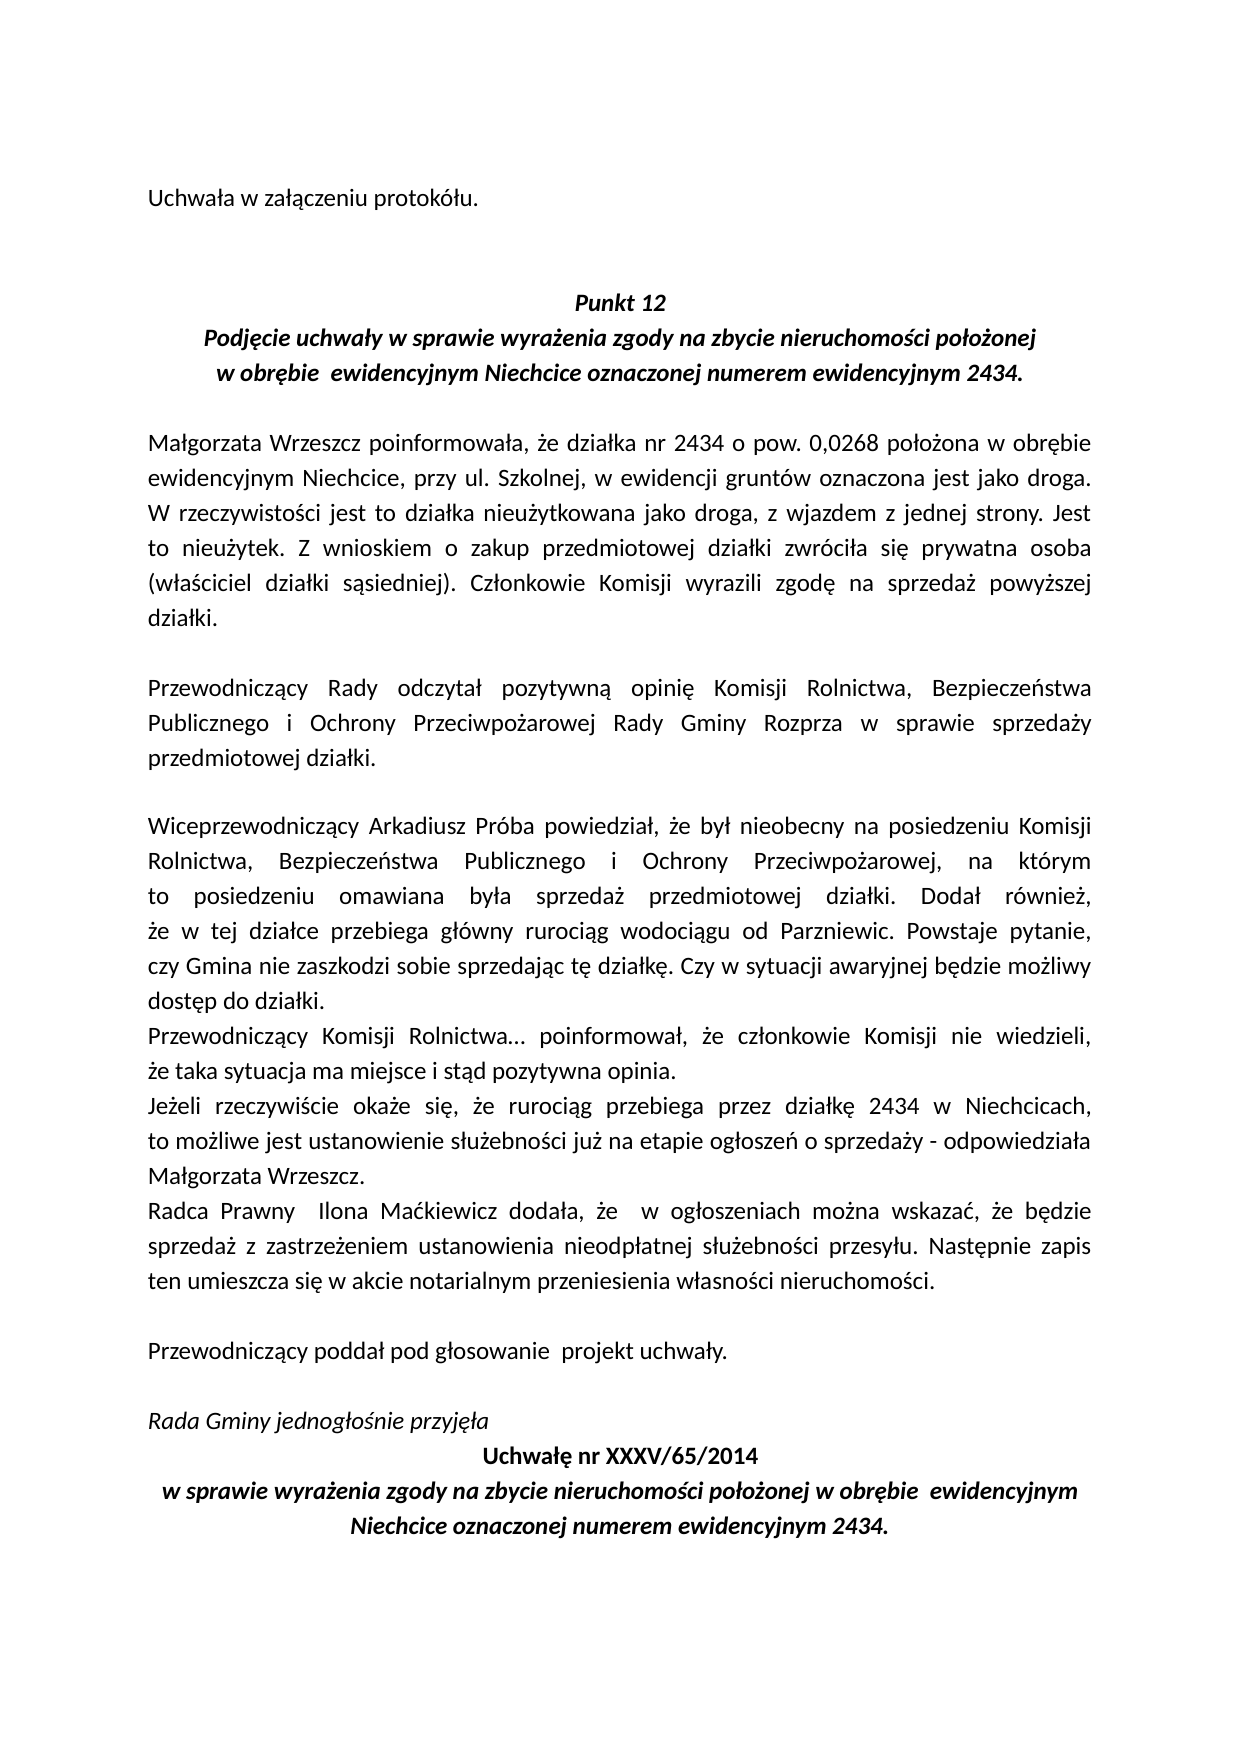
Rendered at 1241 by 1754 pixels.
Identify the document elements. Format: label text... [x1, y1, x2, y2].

text Rada Gminy jednogłośnie przyjęła [148, 1405, 1093, 1435]
text Przewodniczący poddał pod głosowanie projekt uchwały. [148, 1335, 1093, 1365]
text Przewodniczący Komisji Rolnictwa… poinformował, że członkowie Komisji nie wiedzieli, że taka sytuacja ma miejsce i stąd pozytywna opinia. [148, 1020, 1093, 1085]
text Radca Prawny Ilona Maćkiewicz dodała, że w ogłoszeniach można wskazać, że będzie sprzedaż z zastrzeżeniem ustanowienia nieodpłatnej służebności przesyłu. Następnie zapis ten umieszcza się w akcie notarialnym przeniesienia własności nieruchomości. [148, 1195, 1093, 1295]
text Punkt 12 [148, 288, 1093, 318]
text Uchwała w załączeniu protokółu. [148, 183, 1093, 213]
text Wiceprzewodniczący Arkadiusz Próba powiedział, że był nieobecny na posiedzeniu Komisji Rolnictwa, Bezpieczeństwa Publicznego i Ochrony Przeciwpożarowej, na którym to posiedzeniu omawiana była sprzedaż przedmiotowej działki. Dodał również, że w tej działce przebiega główny rurociąg wodociągu od Parzniewic. Powstaje pytanie, czy Gmina nie zaszkodzi sobie sprzedając tę działkę. Czy w sytuacji awaryjnej będzie możliwy dostęp do działki. [148, 810, 1093, 1015]
text Przewodniczący Rady odczytał pozytywną opinię Komisji Rolnictwa, Bezpieczeństwa Publicznego i Ochrony Przeciwpożarowej Rady Gminy Rozprza w sprawie sprzedaży przedmiotowej działki. [148, 673, 1093, 773]
text w sprawie wyrażenia zgody na zbycie nieruchomości położonej w obrębie ewidencyjnym Niechcice oznaczonej numerem ewidencyjnym 2434. [148, 1475, 1093, 1540]
text Małgorzata Wrzeszcz poinformowała, że działka nr 2434 o pow. 0,0268 położona w obrębie ewidencyjnym Niechcice, przy ul. Szkolnej, w ewidencji gruntów oznaczona jest jako droga. W rzeczywistości jest to działka nieużytkowana jako droga, z wjazdem z jednej strony. Jest to nieużytek. Z wnioskiem o zakup przedmiotowej działki zwróciła się prywatna osoba (właściciel działki sąsiedniej). Członkowie Komisji wyrazili zgodę na sprzedaż powyższej działki. [148, 428, 1093, 633]
text Jeżeli rzeczywiście okaże się, że rurociąg przebiega przez działkę 2434 w Niechcicach, to możliwe jest ustanowienie służebności już na etapie ogłoszeń o sprzedaży - odpowiedziała Małgorzata Wrzeszcz. [148, 1090, 1093, 1190]
text Podjęcie uchwały w sprawie wyrażenia zgody na zbycie nieruchomości położonej w obrębie ewidencyjnym Niechcice oznaczonej numerem ewidencyjnym 2434. [148, 323, 1093, 388]
text Uchwałę nr XXXV/65/2014 [148, 1440, 1093, 1470]
